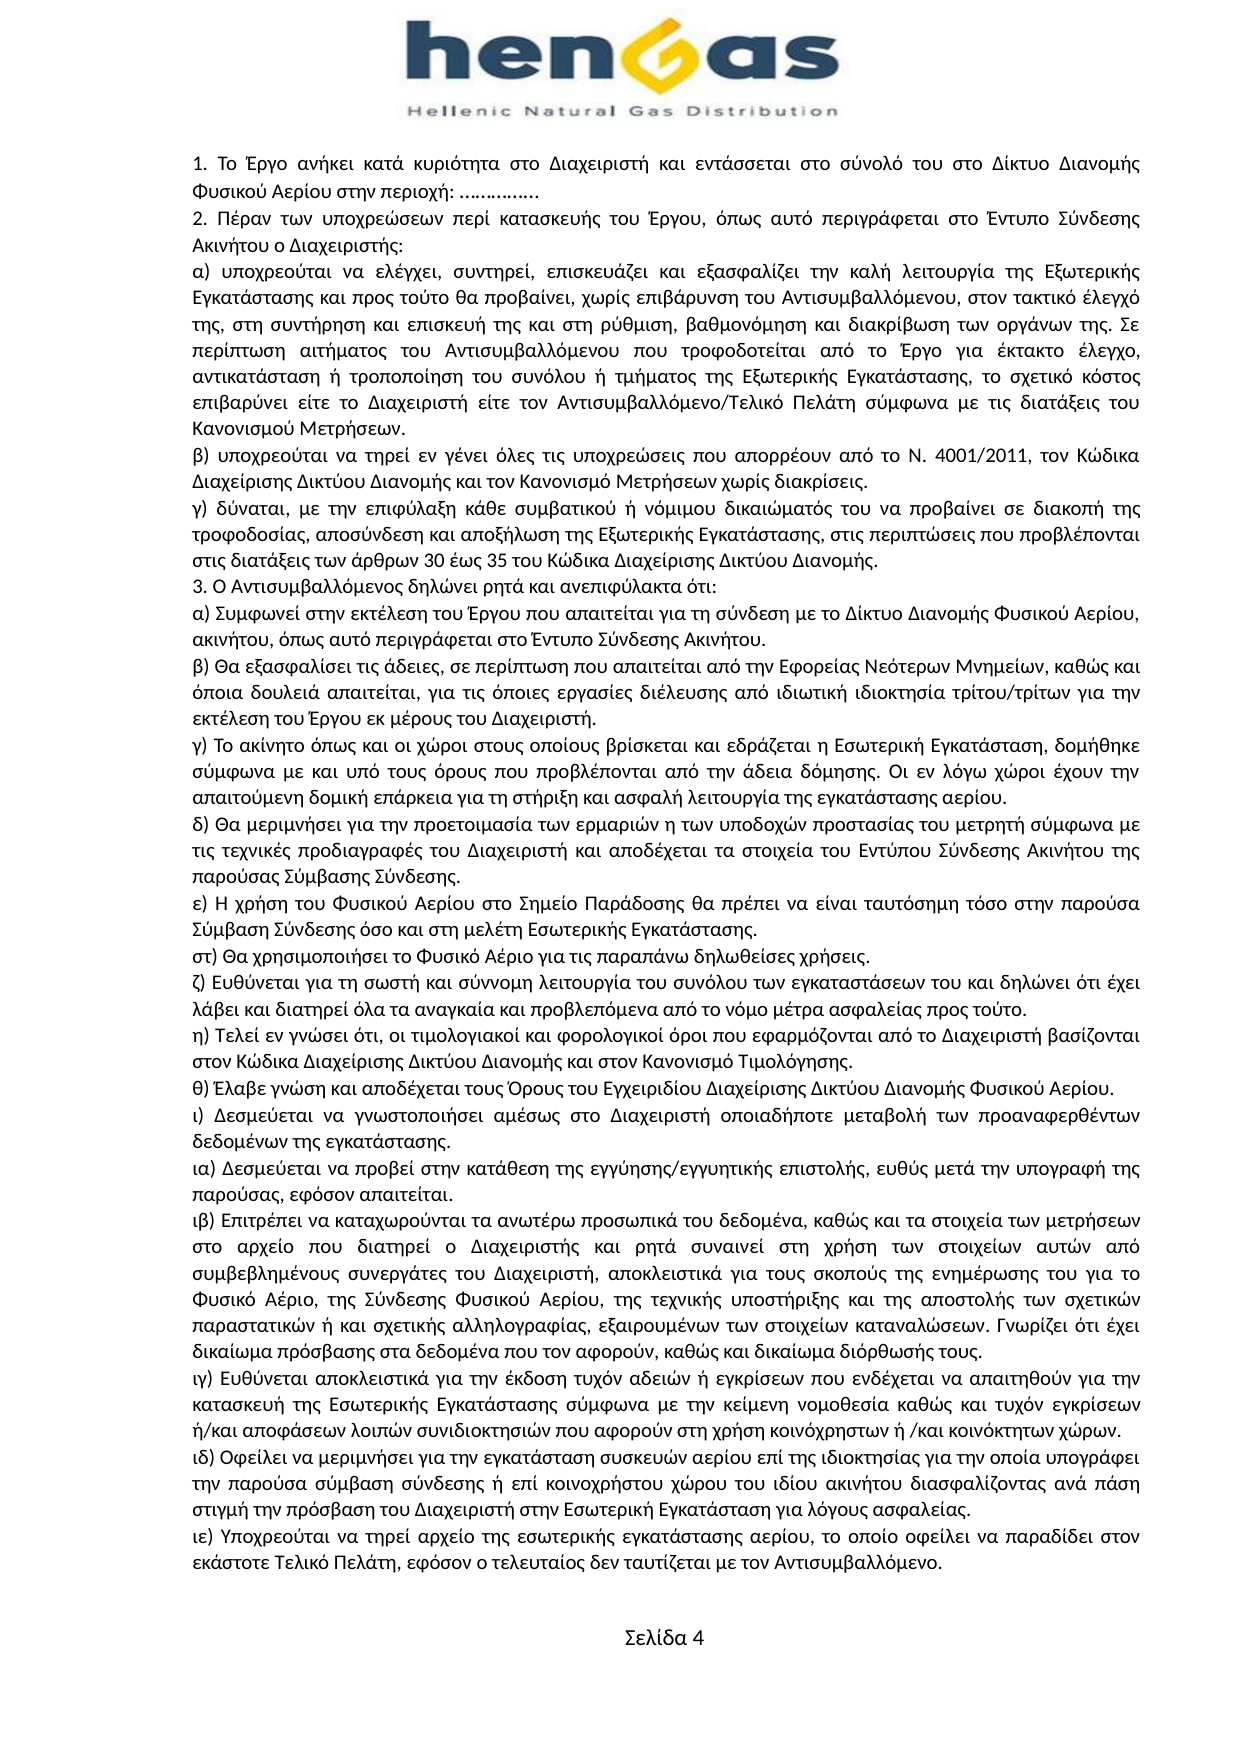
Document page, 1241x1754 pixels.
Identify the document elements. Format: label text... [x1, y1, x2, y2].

text ιε) Υποχρεούται να τηρεί αρχείο της εσωτερικής εγκατάστασης αερίου, το οποίο οφείλει να παραδίδει στον εκάστοτε Τελικό Πελάτη, εφόσον ο τελευταίος δεν ταυτίζεται με τον Αντισυμβαλλόμενο. [192, 1523, 1142, 1574]
picture [370, 8, 870, 134]
text ια) Δεσμεύεται να προβεί στην κατάθεση της εγγύησης/εγγυητικής επιστολής, ευθύς μετά την υπογραφή της παρούσας, εφόσον απαιτείται. [192, 1155, 1142, 1206]
text γ) δύναται, με την επιφύλαξη κάθε συμβατικού ή νόμιμου δικαιώματός του να προβαίνει σε διακοπή της τροφοδοσίας, αποσύνδεση και αποξήλωση της Εξωτερικής Εγκατάστασης, στις περιπτώσεις που προβλέπονται στις διατάξεις των άρθρων 30 έως 35 του Κώδικα Διαχείρισης Δικτύου Διανομής. [192, 495, 1142, 572]
text 2. Πέραν των υποχρεώσεων περί κατασκευής του Έργου, όπως αυτό περιγράφεται στο Έντυπο Σύνδεσης Ακινήτου ο Διαχειριστής: [192, 206, 1142, 257]
text ιβ) Επιτρέπει να καταχωρούνται τα ανωτέρω προσωπικά του δεδομένα, καθώς και τα στοιχεία των μετρήσεων στο αρχείο που διατηρεί ο Διαχειριστής και ρητά συναινεί στη χρήση των στοιχείων αυτών από συμβεβλημένους συνεργάτες του Διαχειριστή, αποκλειστικά για τους σκοπούς της ενημέρωσης του για το Φυσικό Αέριο, της Σύνδεσης Φυσικού Αερίου, της τεχνικής υποστήριξης και της αποστολής των σχετικών παραστατικών ή και σχετικής αλληλογραφίας, εξαιρουμένων των στοιχείων καταναλώσεων. Γνωρίζει ότι έχει δικαίωμα πρόσβασης στα δεδομένα που τον αφορούν, καθώς και δικαίωμα διόρθωσής τους. [192, 1207, 1142, 1364]
text στ) Θα χρησιμοποιήσει το Φυσικό Αέριο για τις παραπάνω δηλωθείσες χρήσεις. [192, 943, 1142, 968]
text ι) Δεσμεύεται να γνωστοποιήσει αμέσως στο Διαχειριστή οποιαδήποτε μεταβολή των προαναφερθέντων δεδομένων της εγκατάστασης. [192, 1102, 1142, 1153]
text 1. Το Έργο ανήκει κατά κυριότητα στο Διαχειριστή και εντάσσεται στο σύνολό του στο Δίκτυο Διανομής Φυσικού Αερίου στην περιοχή: …………... [192, 150, 1142, 204]
text ε) Η χρήση του Φυσικού Αερίου στο Σημείο Παράδοσης θα πρέπει να είναι ταυτόσημη τόσο στην παρούσα Σύμβαση Σύνδεσης όσο και στη μελέτη Εσωτερικής Εγκατάστασης. [192, 890, 1142, 942]
text δ) Θα μεριμνήσει για την προετοιμασία των ερμαριών η των υποδοχών προστασίας του μετρητή σύμφωνα με τις τεχνικές προδιαγραφές του Διαχειριστή και αποδέχεται τα στοιχεία του Εντύπου Σύνδεσης Ακινήτου της παρούσας Σύμβασης Σύνδεσης. [192, 811, 1142, 889]
text β) υποχρεούται να τηρεί εν γένει όλες τις υποχρεώσεις που απορρέουν από το Ν. 4001/2011, τον Κώδικα Διαχείρισης Δικτύου Διανομής και τον Κανονισμό Μετρήσεων χωρίς διακρίσεις. [192, 442, 1142, 493]
text γ) Το ακίνητο όπως και οι χώροι στους οποίους βρίσκεται και εδράζεται η Εσωτερική Εγκατάσταση, δομήθηκε σύμφωνα με και υπό τους όρους που προβλέπονται από την άδεια δόμησης. Οι εν λόγω χώροι έχουν την απαιτούμενη δομική επάρκεια για τη στήριξη και ασφαλή λειτουργία της εγκατάστασης αερίου. [192, 732, 1142, 810]
text α) υποχρεούται να ελέγχει, συντηρεί, επισκευάζει και εξασφαλίζει την καλή λειτουργία της Εξωτερικής Εγκατάστασης και προς τούτο θα προβαίνει, χωρίς επιβάρυνση του Αντισυμβαλλόμενου, στον τακτικό έλεγχό της, στη συντήρηση και επισκευή της και στη ρύθμιση, βαθμονόμηση και διακρίβωση των οργάνων της. Σε περίπτωση αιτήματος του Αντισυμβαλλόμενου που τροφοδοτείται από το Έργο για έκτακτο έλεγχο, αντικατάσταση ή τροποποίηση του συνόλου ή τμήματος της Εξωτερικής Εγκατάστασης, το σχετικό κόστος επιβαρύνει είτε το Διαχειριστή είτε τον Αντισυμβαλλόμενο/Τελικό Πελάτη σύμφωνα με τις διατάξεις του Κανονισμού Μετρήσεων. [192, 258, 1142, 441]
text θ) Έλαβε γνώση και αποδέχεται τους Όρους του Εγχειριδίου Διαχείρισης Δικτύου Διανομής Φυσικού Αερίου. [192, 1075, 1142, 1101]
text ζ) Ευθύνεται για τη σωστή και σύννομη λειτουργία του συνόλου των εγκαταστάσεων του και δηλώνει ότι έχει λάβει και διατηρεί όλα τα αναγκαία και προβλεπόμενα από το νόμο μέτρα ασφαλείας προς τούτο. [192, 969, 1142, 1021]
text ιγ) Ευθύνεται αποκλειστικά για την έκδοση τυχόν αδειών ή εγκρίσεων που ενδέχεται να απαιτηθούν για την κατασκευή της Εσωτερικής Εγκατάστασης σύμφωνα με την κείμενη νομοθεσία καθώς και τυχόν εγκρίσεων ή/και αποφάσεων λοιπών συνιδιοκτησιών που αφορούν στη χρήση κοινόχρηστων ή /και κοινόκτητων χώρων. [192, 1365, 1142, 1443]
text η) Τελεί εν γνώσει ότι, οι τιμολογιακοί και φορολογικοί όροι που εφαρμόζονται από το Διαχειριστή βασίζονται στον Κώδικα Διαχείρισης Δικτύου Διανομής και στον Κανονισμό Τιμολόγησης. [192, 1022, 1142, 1074]
text ιδ) Οφείλει να μεριμνήσει για την εγκατάσταση συσκευών αερίου επί της ιδιοκτησίας για την οποία υπογράφει την παρούσα σύμβαση σύνδεσης ή επί κοινοχρήστου χώρου του ιδίου ακινήτου διασφαλίζοντας ανά πάση στιγμή την πρόσβαση του Διαχειριστή στην Εσωτερική Εγκατάσταση για λόγους ασφαλείας. [192, 1444, 1142, 1522]
text 3. Ο Αντισυμβαλλόμενος δηλώνει ρητά και ανεπιφύλακτα ότι: [192, 574, 1142, 599]
text β) Θα εξασφαλίσει τις άδειες, σε περίπτωση που απαιτείται από την Εφορείας Νεότερων Μνημείων, καθώς και όποια δουλειά απαιτείται, για τις όποιες εργασίες διέλευσης από ιδιωτική ιδιοκτησία τρίτου/τρίτων για την εκτέλεση του Έργου εκ μέρους του Διαχειριστή. [192, 653, 1142, 731]
text α) Συμφωνεί στην εκτέλεση του Έργου που απαιτείται για τη σύνδεση με το Δίκτυο Διανομής Φυσικού Αερίου, ακινήτου, όπως αυτό περιγράφεται στο Έντυπο Σύνδεσης Ακινήτου. [192, 600, 1142, 652]
